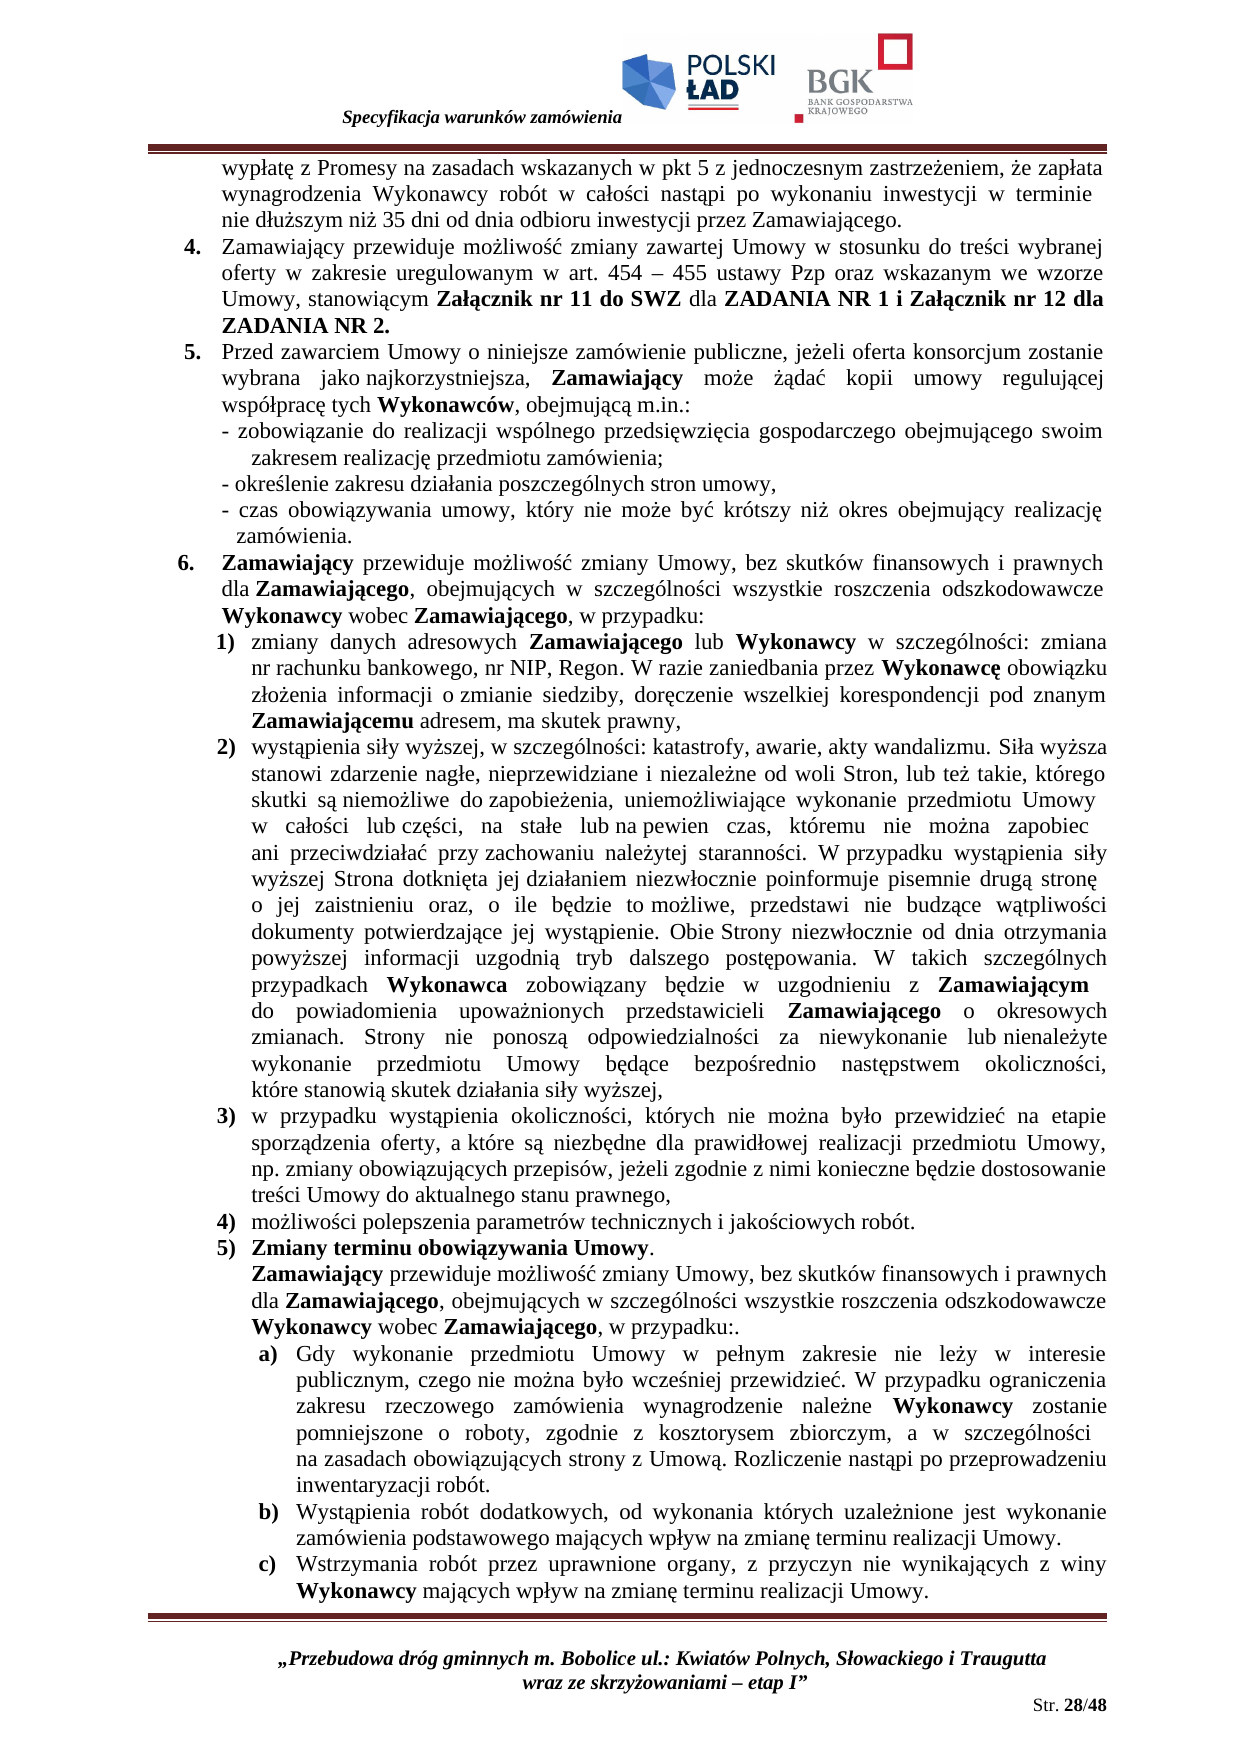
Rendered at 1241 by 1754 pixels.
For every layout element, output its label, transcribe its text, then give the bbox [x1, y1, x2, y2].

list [184, 154, 1104, 233]
picture [622, 33, 913, 124]
text - zobowiązanie do realizacji wspólnego przedsięwzięcia gospodarczego obejmującego swoim zakresem realizację przedmiotu zamówienia; [221, 417, 1104, 470]
list wystąpienia siły wyższej, w szczególności: katastrofy, awarie, akty wandalizmu. Siła wyższa stanowi zdarzenie nagłe, nieprzewidziane i niezależne od woli Stron, lub też takie, którego skutki są niemożliwe do zapobieżenia, uniemożliwiające wykonanie przedmiotu Umowy w całości lub części, na stałe lub na pewien czas, któremu nie można zapobiec ani przeciwdziałać przy zachowaniu należytej staranności. W przypadku wystąpienia siły wyższej Strona dotknięta jej działaniem niezwłocznie poinformuje pisemnie drugą stronę o jej zaistnieniu oraz, o ile będzie to możliwe, przedstawi nie budzące wątpliwości dokumenty potwierdzające jej wystąpienie. Obie Strony niezwłocznie od dnia otrzymania powyższej informacji uzgodnią tryb dalszego postępowania. W takich szczególnych przypadkach Wykonawca zobowiązany będzie w uzgodnieniu z Zamawiającym do powiadomienia upoważnionych przedstawicieli Zamawiającego o okresowych zmianach. Strony nie ponoszą odpowiedzialności za niewykonanie lub nienależyte wykonanie przedmiotu Umowy będące bezpośrednio następstwem okoliczności, które stanowią skutek działania siły wyższej, [217, 733, 1107, 1102]
list Gdy wykonanie przedmiotu Umowy w pełnym zakresie nie leży w interesie publicznym, czego nie można było wcześniej przewidzieć. W przypadku ograniczenia zakresu rzeczowego zamówienia wynagrodzenie należne Wykonawcy zostanie pomniejszone o roboty, zgodnie z kosztorysem zbiorczym, a w szczególności na zasadach obowiązujących strony z Umową. Rozliczenie nastąpi po przeprowadzeniu inwentaryzacji robót. [258, 1339, 1107, 1498]
list Zmiany terminu obowiązywania Umowy. [217, 1234, 1107, 1261]
list Zamawiający przewiduje możliwość zmiany zawartej Umowy w stosunku do treści wybranej oferty w zakresie uregulowanym w art. 454 – 455 ustawy Pzp oraz wskazanym we wzorze Umowy, stanowiącym Załącznik nr 11 do SWZ dla ZADANIA NR 1 i Załącznik nr 12 dla ZADANIA NR 2. [184, 233, 1104, 338]
list Wstrzymania robót przez uprawnione organy, z przyczyn nie wynikających z winy Wykonawcy mających wpływ na zmianę terminu realizacji Umowy. [258, 1550, 1107, 1603]
list możliwości polepszenia parametrów technicznych i jakościowych robót. [217, 1208, 1107, 1234]
text - czas obowiązywania umowy, który nie może być krótszy niż okres obejmujący realizację zamówienia. [221, 496, 1104, 549]
text Zamawiający przewiduje możliwość zmiany Umowy, bez skutków finansowych i prawnych dla Zamawiającego, obejmujących w szczególności wszystkie roszczenia odszkodowawcze Wykonawcy wobec Zamawiającego, w przypadku:. [251, 1261, 1107, 1339]
list Przed zawarciem Umowy o niniejsze zamówienie publiczne, jeżeli oferta konsorcjum zostanie wybrana jako najkorzystniejsza, Zamawiający może żądać kopii umowy regulującej współpracę tych Wykonawców, obejmującą m.in.: [184, 338, 1104, 417]
list Wystąpienia robót dodatkowych, od wykonania których uzależnione jest wykonanie zamówienia podstawowego mających wpływ na zmianę terminu realizacji Umowy. [258, 1498, 1107, 1550]
text - określenie zakresu działania poszczególnych stron umowy, [221, 470, 1104, 496]
list Zamawiający przewiduje możliwość zmiany Umowy, bez skutków finansowych i prawnych dla Zamawiającego, obejmujących w szczególności wszystkie roszczenia odszkodowawcze Wykonawcy wobec Zamawiającego, w przypadku: [177, 549, 1104, 628]
list w przypadku wystąpienia okoliczności, których nie można było przewidzieć na etapie sporządzenia oferty, a które są niezbędne dla prawidłowej realizacji przedmiotu Umowy, np. zmiany obowiązujących przepisów, jeżeli zgodnie z nimi konieczne będzie dostosowanie treści Umowy do aktualnego stanu prawnego, [217, 1102, 1107, 1208]
list zmiany danych adresowych Zamawiającego lub Wykonawcy w szczególności: zmiana nr rachunku bankowego, nr NIP, Regon. W razie zaniedbania przez Wykonawcę obowiązku złożenia informacji o zmianie siedziby, doręczenie wszelkiej korespondencji pod znanym Zamawiającemu adresem, ma skutek prawny, [216, 628, 1107, 733]
